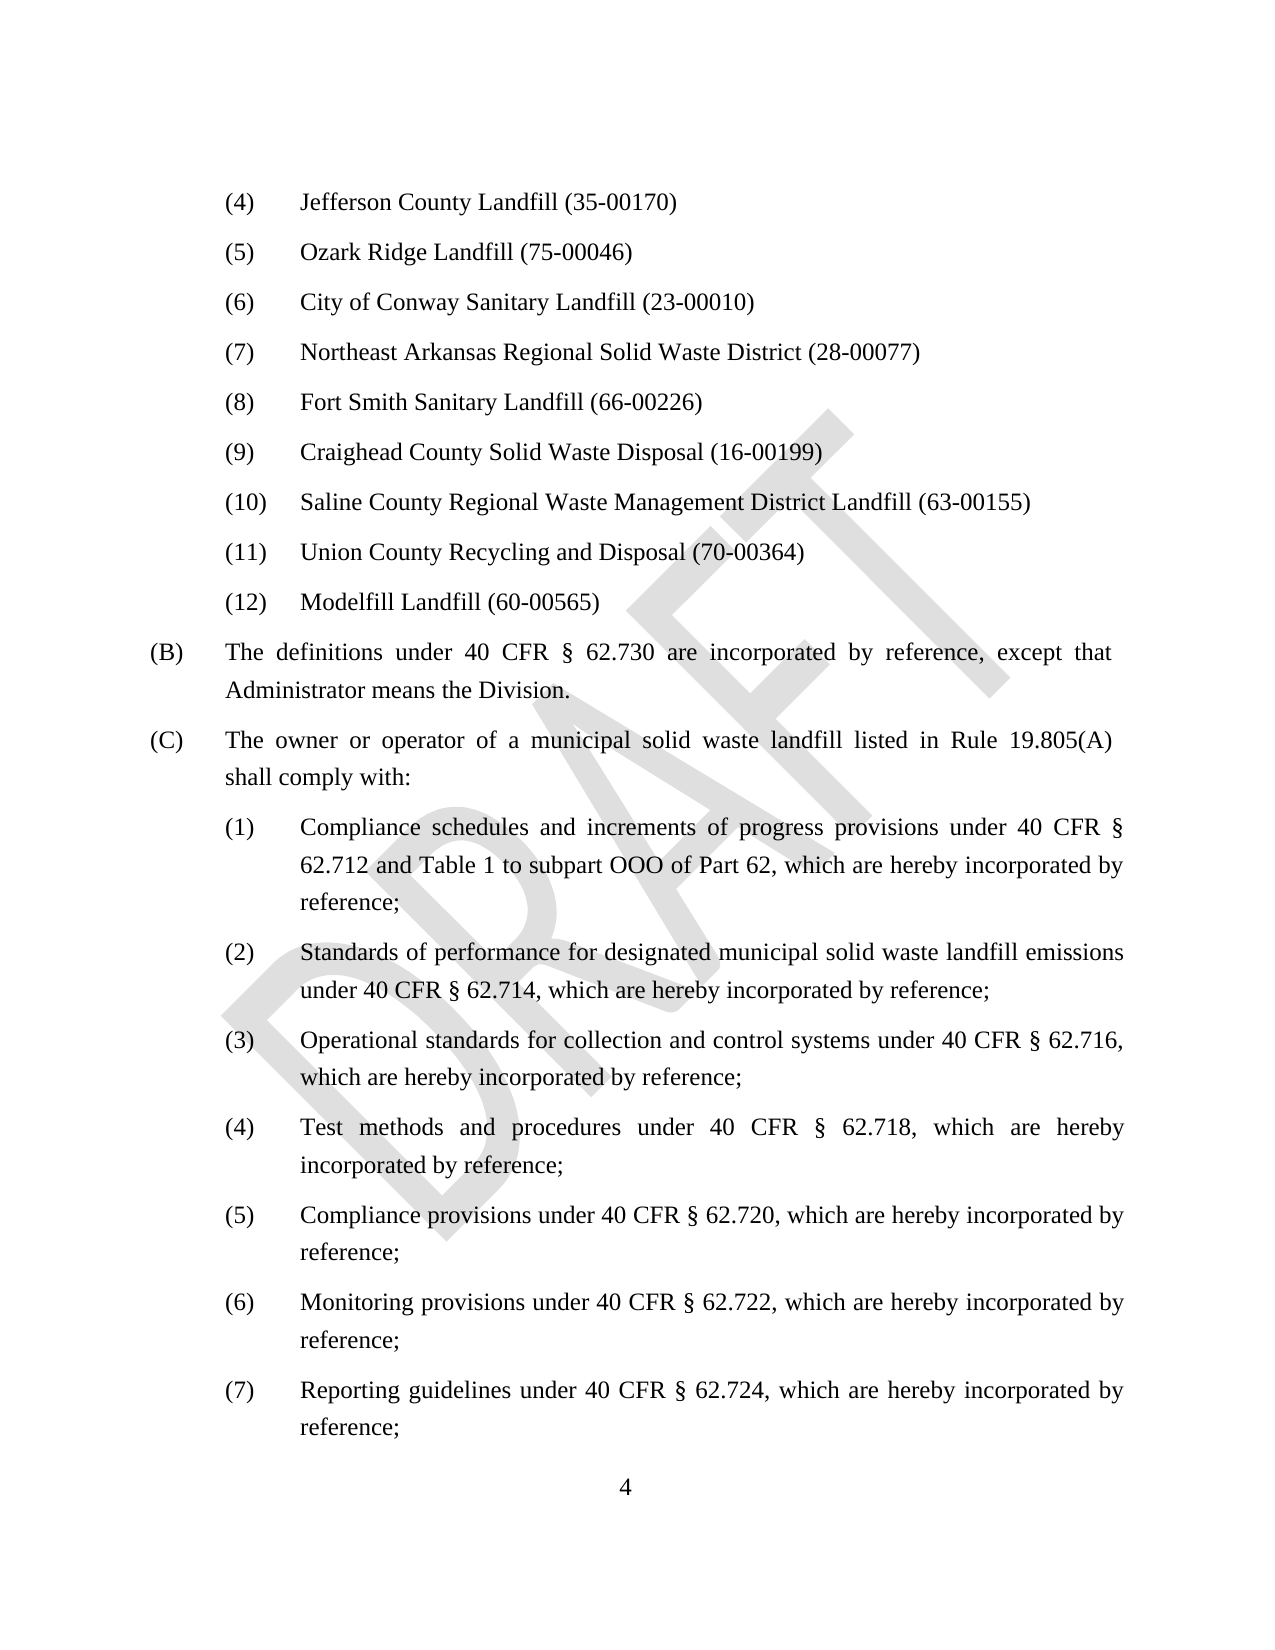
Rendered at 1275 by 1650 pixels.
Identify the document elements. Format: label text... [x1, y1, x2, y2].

text (4) Test methods and procedures under 40 CFR § 62.718, which are hereby incorporated by reference; [225, 1104, 1125, 1179]
text (11) Union County Recycling and Disposal (70-00364) [225, 529, 1125, 566]
text (7) Reporting guidelines under 40 CFR § 62.724, which are hereby incorporated by reference; [225, 1366, 1125, 1441]
text (7) Northeast Arkansas Regional Solid Waste District (28-00077) [225, 329, 1125, 366]
text (8) Fort Smith Sanitary Landfill (66-00226) [225, 379, 1125, 416]
text (10) Saline County Regional Waste Management District Landfill (63-00155) [225, 479, 1125, 516]
text (4) Jefferson County Landfill (35-00170) [150, 179, 1125, 216]
text (9) Craighead County Solid Waste Disposal (16-00199) [225, 429, 1125, 466]
text (6) Monitoring provisions under 40 CFR § 62.722, which are hereby incorporated by reference; [225, 1279, 1125, 1354]
text (6) City of Conway Sanitary Landfill (23-00010) [225, 279, 1125, 316]
text (12) Modelfill Landfill (60-00565) [225, 579, 1125, 616]
text (1) Compliance schedules and increments of progress provisions under 40 CFR § 62.712 and Table 1 to subpart OOO of Part 62, which are hereby incorporated by reference; [225, 804, 1125, 916]
text (5) Ozark Ridge Landfill (75-00046) [225, 229, 1125, 266]
text (3) Operational standards for collection and control systems under 40 CFR § 62.716, which are hereby incorporated by reference; [225, 1016, 1125, 1091]
text (5) Compliance provisions under 40 CFR § 62.720, which are hereby incorporated by reference; [225, 1191, 1125, 1266]
text (B) The definitions under 40 CFR § 62.730 are incorporated by reference, except that Administrator means the Division. [150, 629, 1125, 704]
text (2) Standards of performance for designated municipal solid waste landfill emissions under 40 CFR § 62.714, which are hereby incorporated by reference; [225, 929, 1125, 1004]
text (C) The owner or operator of a municipal solid waste landfill listed in Rule 19.805(A) shall comply with: [150, 716, 1125, 791]
